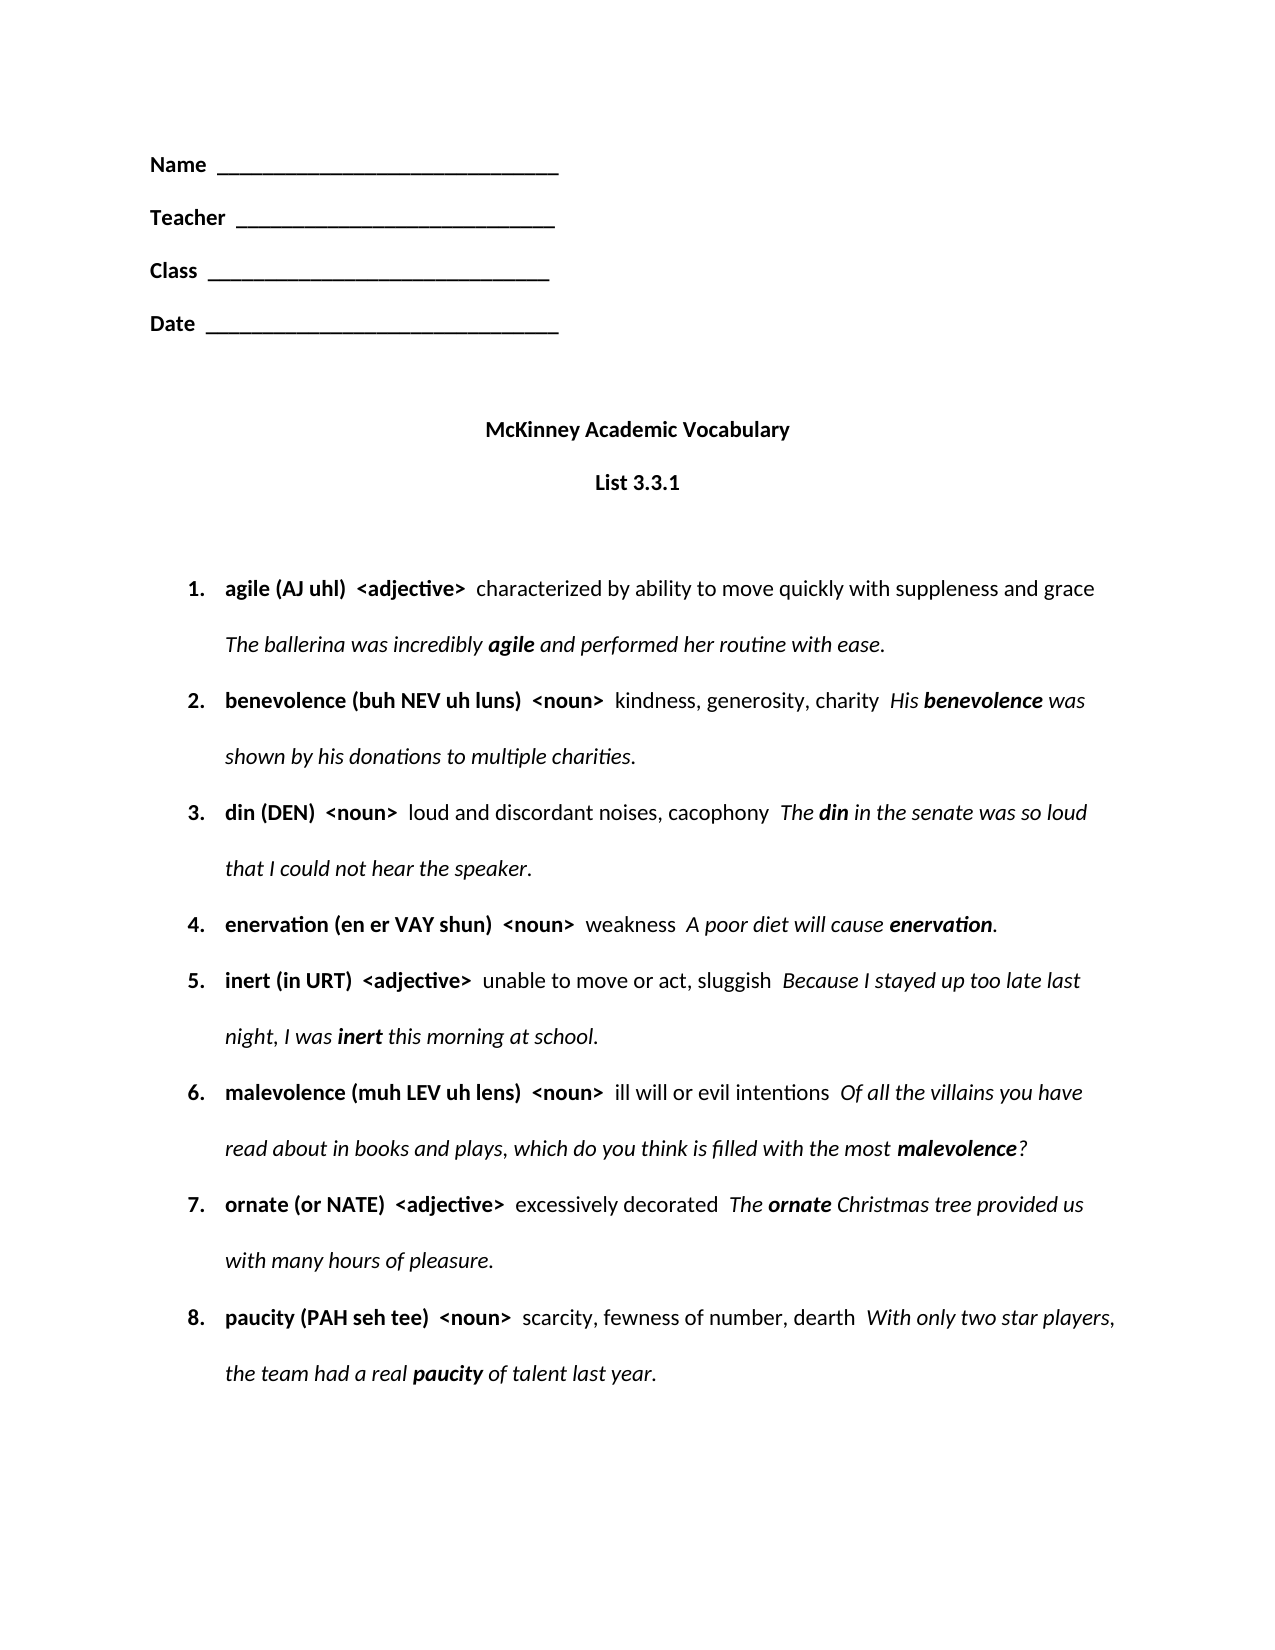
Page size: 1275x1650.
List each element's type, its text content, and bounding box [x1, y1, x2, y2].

text Teacher ____________________________ [150, 203, 1125, 231]
text List 3.3.1 [150, 468, 1125, 496]
text McKinney Academic Vocabulary [150, 415, 1125, 443]
list benevolence (buh NEV uh luns) <noun> kindness, generosity, charity His benevolence was shown by his donations to multiple charities. [187, 686, 1125, 770]
list ornate (or NATE) <adjective> excessively decorated The ornate Christmas tree provided us with many hours of pleasure. [187, 1191, 1125, 1275]
list paucity (PAH seh tee) <noun> scarcity, fewness of number, dearth With only two star players, the team had a real paucity of talent last year. [187, 1303, 1125, 1387]
list din (DEN) <noun> loud and discordant noises, cacophony The din in the senate was so loud that I could not hear the speaker. [187, 798, 1125, 882]
text Class ______________________________ [150, 256, 1125, 284]
text Name ______________________________ [150, 150, 1125, 178]
list agile (AJ uhl) <adjective> characterized by ability to move quickly with suppleness and grace The ballerina was incredibly agile and performed her routine with ease. [187, 574, 1125, 658]
list enervation (en er VAY shun) <noun> weakness A poor diet will cause enervation. [187, 910, 1125, 938]
list inert (in URT) <adjective> unable to move or act, sluggish Because I stayed up too late last night, I was inert this morning at school. [187, 966, 1125, 1051]
list malevolence (muh LEV uh lens) <noun> ill will or evil intentions Of all the villains you have read about in books and plays, which do you think is filled with the most malevolence? [187, 1078, 1125, 1163]
text Date _______________________________ [150, 309, 1125, 337]
